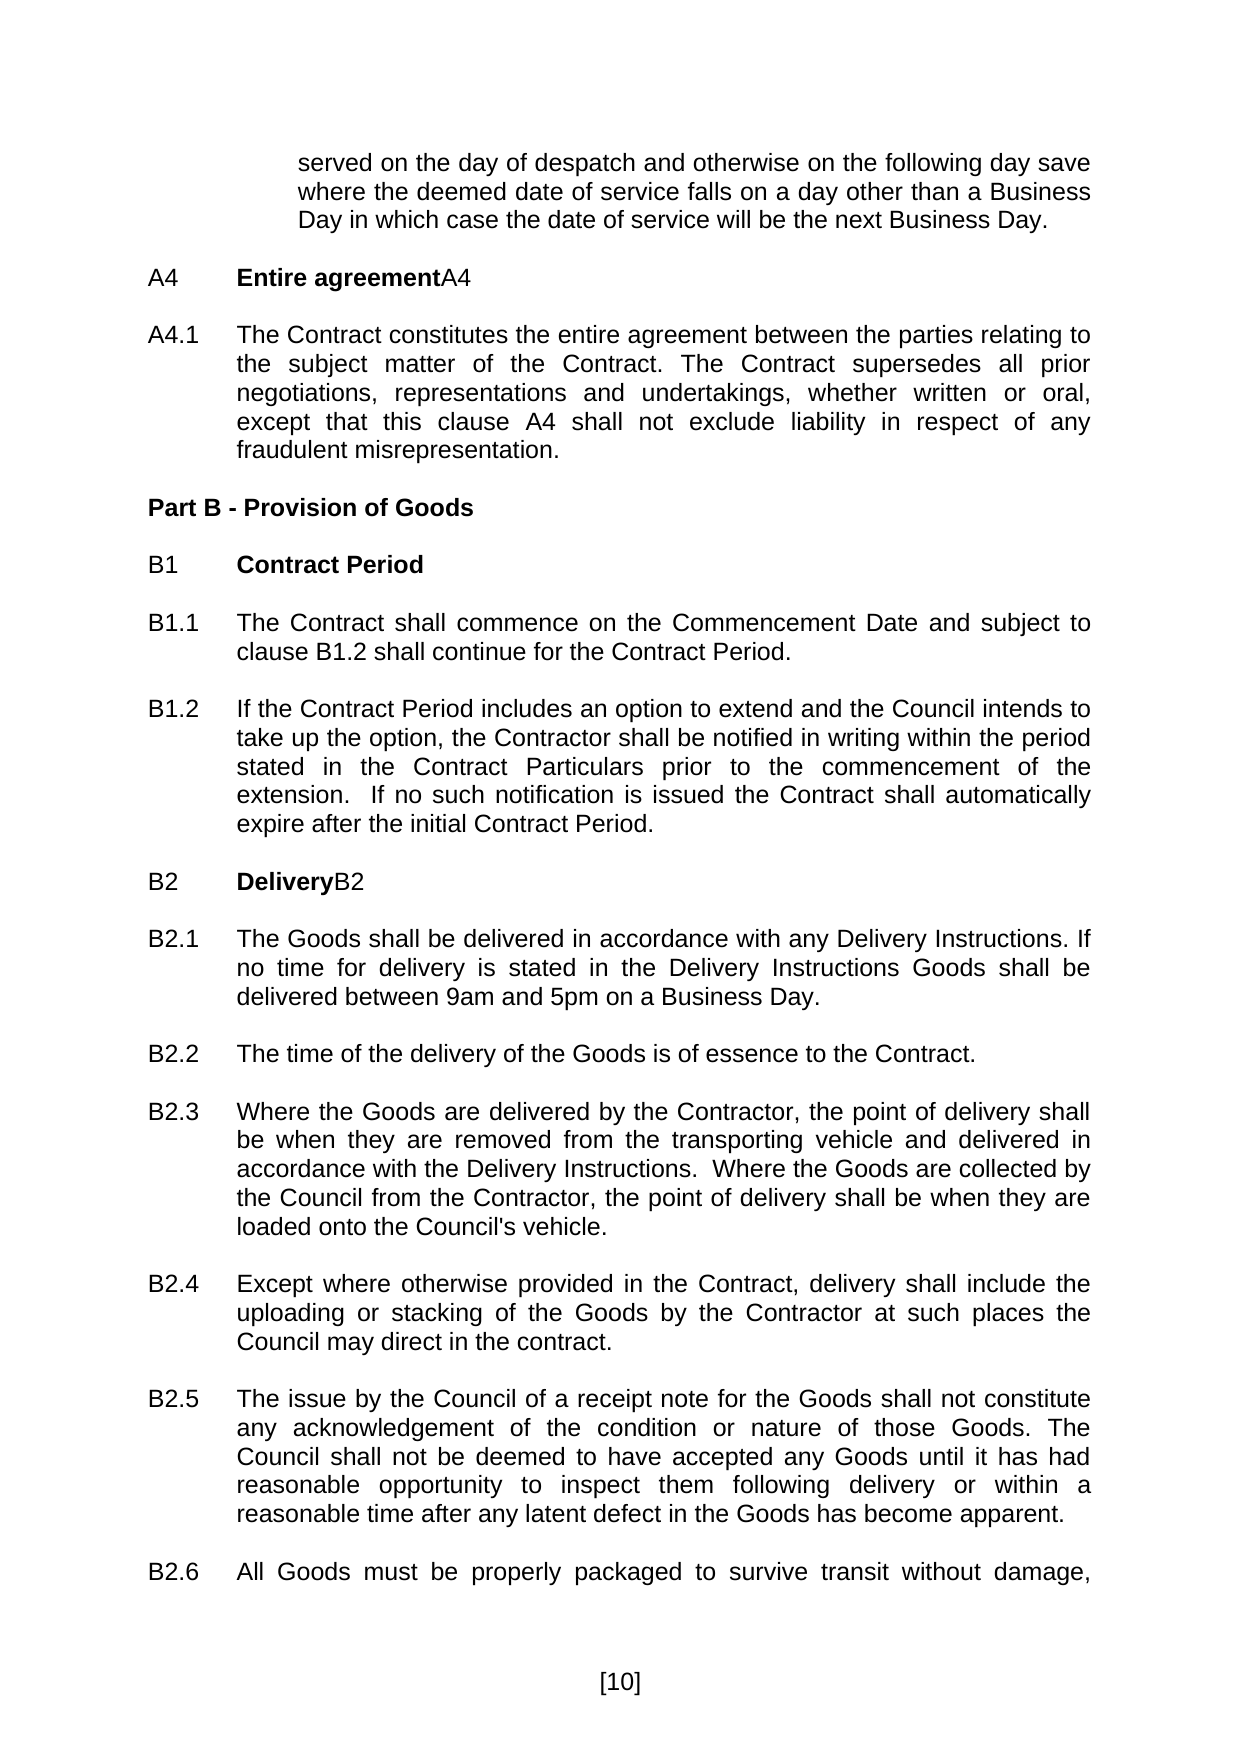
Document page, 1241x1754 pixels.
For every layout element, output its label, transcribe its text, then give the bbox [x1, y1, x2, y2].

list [148, 1556, 1092, 1585]
list The time of the delivery of the Goods is of essence to the Contract. [148, 1039, 1092, 1068]
list Where the Goods are delivered by the Contractor, the point of delivery shall be when they are removed from the transporting vehicle and delivered in accordance with the Delivery Instructions. Where the Goods are collected by the Council from the Contractor, the point of delivery shall be when they are loaded onto the Council's vehicle. [148, 1096, 1092, 1240]
list The issue by the Council of a receipt note for the Goods shall not constitute any acknowledgement of the condition or nature of those Goods. The Council shall not be deemed to have accepted any Goods until it has had reasonable opportunity to inspect them following delivery or within a reasonable time after any latent defect in the Goods has become apparent. [148, 1384, 1092, 1528]
list If the Contract Period includes an option to extend and the Council intends to take up the option, the Contractor shall be notified in writing within the period stated in the Contract Particulars prior to the commencement of the extension. If no such notification is issued the Contract shall automatically expire after the initial Contract Period. [148, 694, 1092, 838]
list Entire agreent [148, 263, 1092, 291]
list The Contract shall commence on the Commencement Date and subject to clause B1.2 shall continue for the Contract Period. [148, 608, 1092, 665]
list Contract Period [148, 550, 1092, 579]
list The Goods shall be delivered in accordance with any Delivery Instructions. If no time for delivery is stated in the Delivery Instructions Goods shall be delivered between and on a Business Day. [148, 924, 1092, 1010]
list The Contract constitutes the entire agreement between the parties relating to the subject matter of the Contract. The Contract supersedes all prior negotiations, representations and undertakings, whether written or oral, except that this clause A4 shall not exclude liability in respect of any fraudulent misrepresentation. [148, 320, 1092, 464]
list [260, 148, 1092, 234]
subtitle Part B - Provision of Goods [148, 493, 1092, 521]
list Except where otherwise provided in the Contract, delivery shall include the uploading or stacking of the Goods by the Contractor at such places the Council may direct in the contract. [148, 1269, 1092, 1355]
